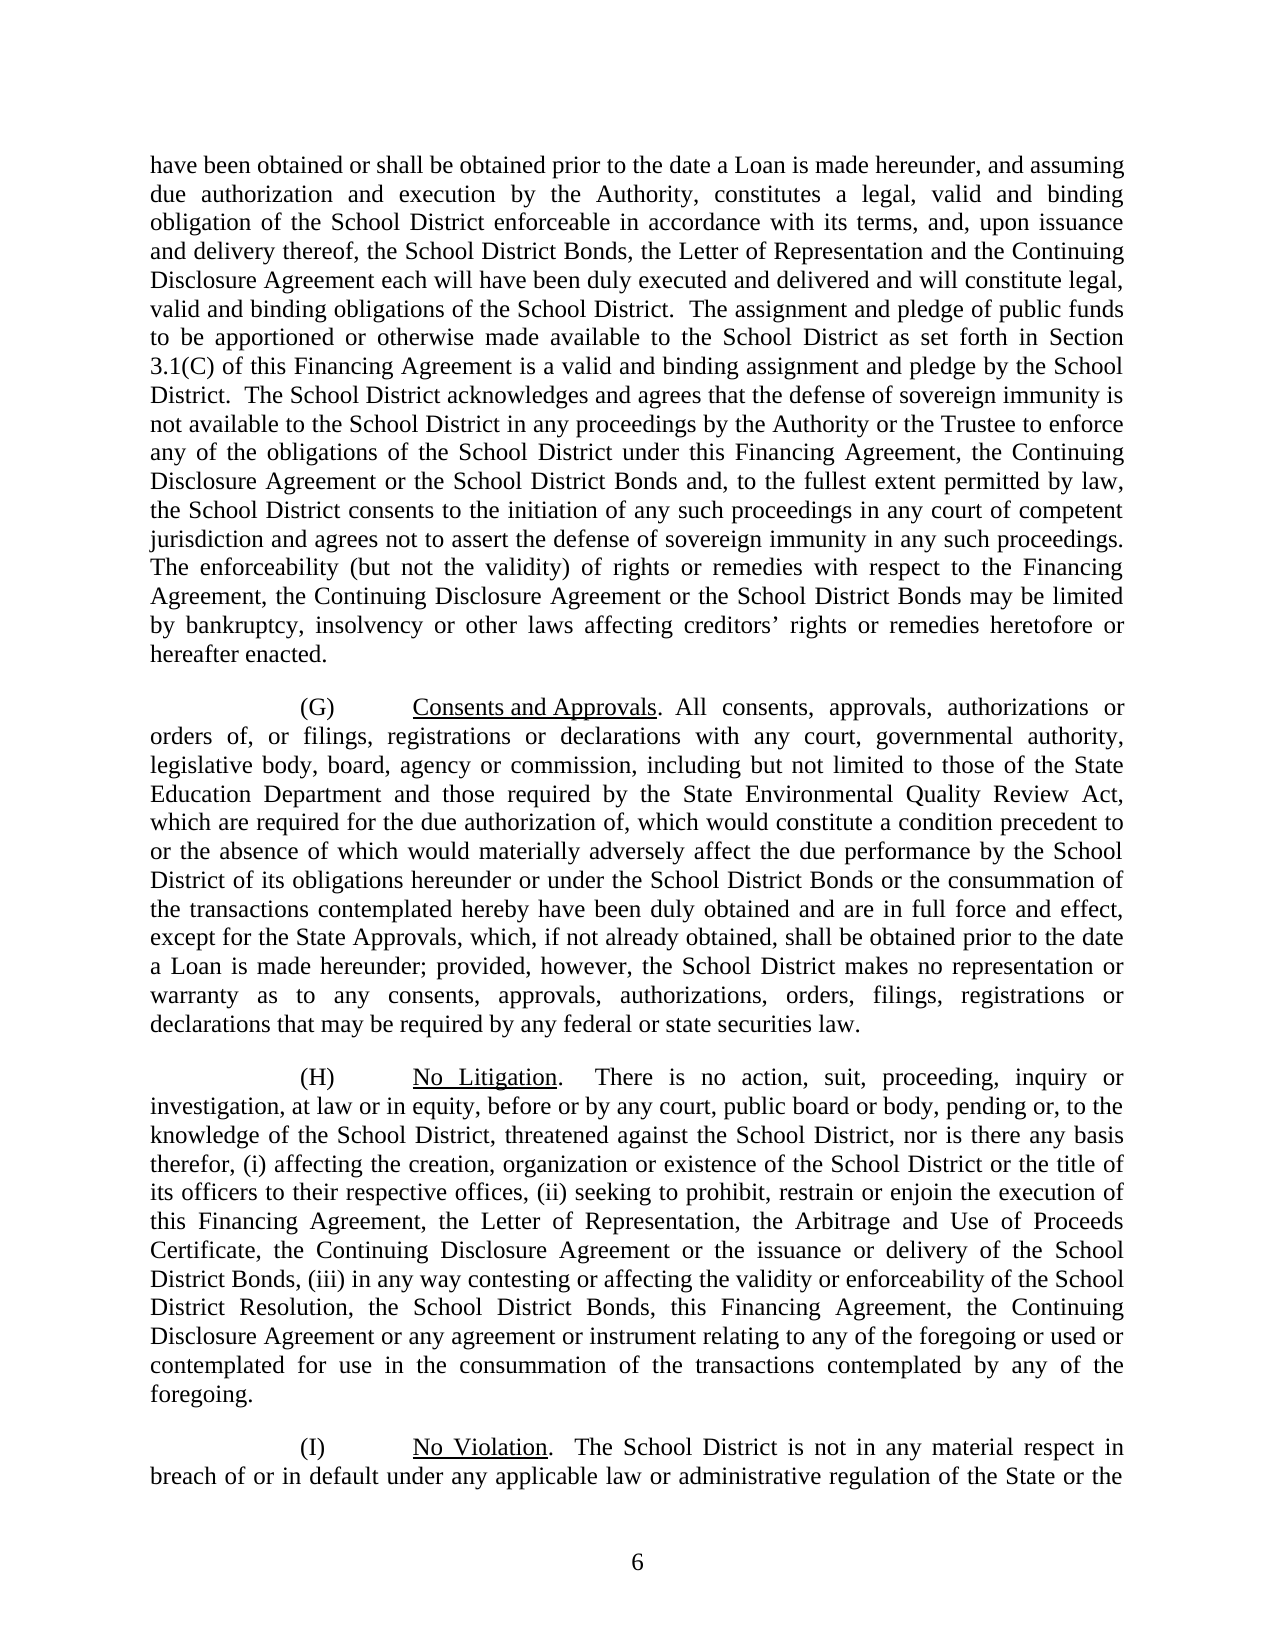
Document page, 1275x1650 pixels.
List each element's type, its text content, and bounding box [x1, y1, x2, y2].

text Consents and Approvals. All consents, approvals, authorizations or orders of, or filings, registrations or declarations with any court, governmental authority, legislative body, board, agency or commission, including but not limited to those of the State Education Department and those required by the State Environmental Quality Review Act, which are required for the due authorization of, which would constitute a condition precedent to or the absence of which would materially adversely affect the due performance by the School District of its obligations hereunder or under the School District Bonds or the consummation of the transactions contemplated hereby have been duly obtained and are in full force and effect, except for the State Approvals, which, if not already obtained, shall be obtained prior to the date a Loan is made hereunder; provided, however, the School District makes no representation or warranty as to any consents, approvals, authorizations, orders, filings, registrations or declarations that may be required by any federal or state securities law. [150, 692, 1125, 1037]
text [150, 1432, 1125, 1490]
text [150, 150, 1125, 667]
text No Litigation. There is no action, suit, proceeding, inquiry or investigation, at law or in equity, before or by any court, public board or body, pending or, to the knowledge of the School District, threatened against the School District, nor is there any basis therefor, (i) affecting the creation, organization or existence of the School District or the title of its officers to their respective offices, (ii) seeking to prohibit, restrain or enjoin the execution of this Financing Agreement, the Letter of Representation, the Arbitrage and Use of Proceeds Certificate, the Continuing Disclosure Agreement or the issuance or delivery of the School District Bonds, (iii) in any way contesting or affecting the validity or enforceability of the School District Resolution, the School District Bonds, this Financing Agreement, the Continuing Disclosure Agreement or any agreement or instrument relating to any of the foregoing or used or contemplated for use in the consummation of the transactions contemplated by any of the foregoing. [150, 1062, 1125, 1407]
